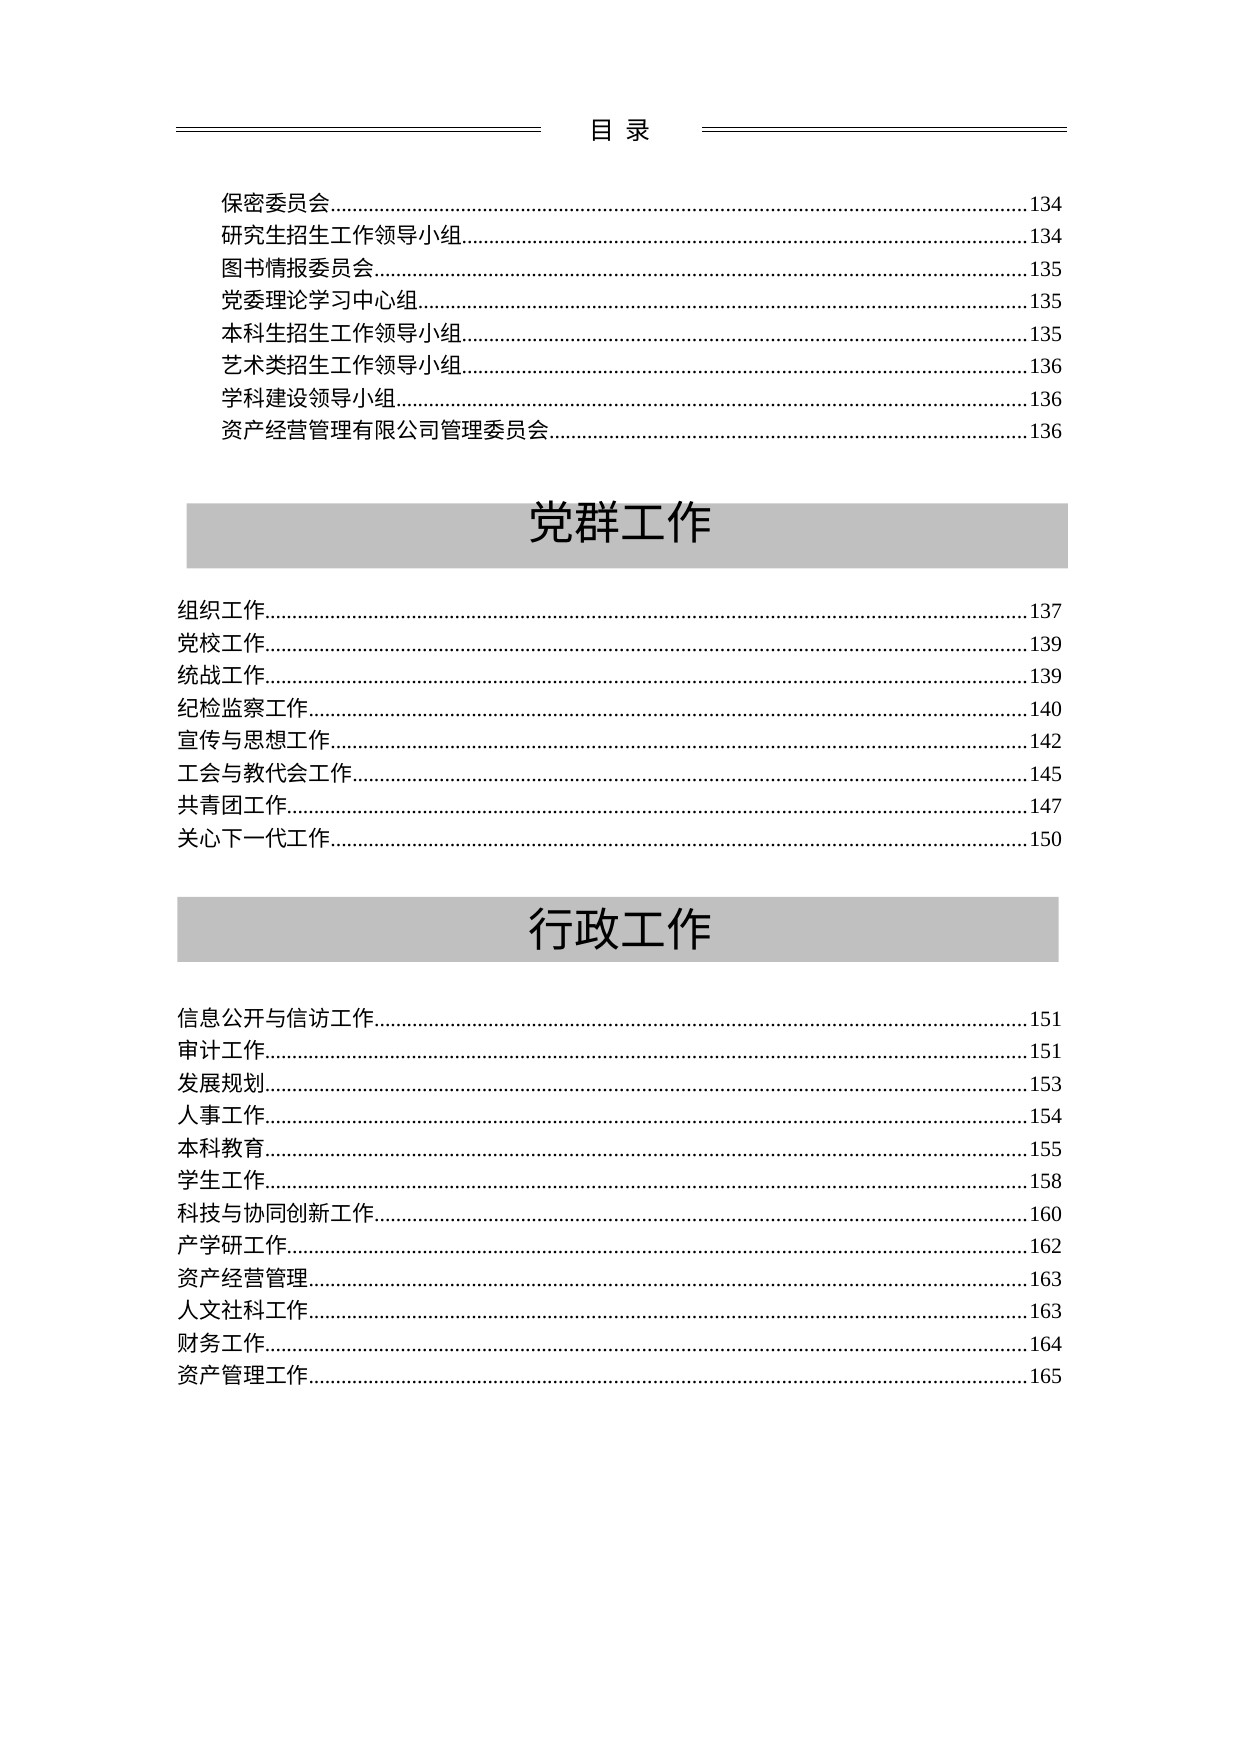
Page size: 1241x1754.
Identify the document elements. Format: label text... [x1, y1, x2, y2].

text 党校工作 139 [177, 626, 1063, 658]
text 工会与教代会工作 145 [177, 756, 1063, 788]
text 科技与协同创新工作 160 [177, 1196, 1063, 1228]
text 研究生招生工作领导小组 134 [177, 218, 1063, 251]
text 统战工作 139 [177, 658, 1063, 691]
text 财务工作 164 [177, 1326, 1063, 1358]
text 行政工作 [177, 878, 1063, 976]
text 关心下一代工作 150 [177, 821, 1063, 853]
text 信息公开与信访工作 151 [177, 1001, 1063, 1033]
text 资产经营管理 163 [177, 1261, 1063, 1293]
text 本科生招生工作领导小组 135 [177, 316, 1063, 348]
text 资产经营管理有限公司管理委员会 136 [177, 413, 1063, 446]
text 艺术类招生工作领导小组 136 [177, 348, 1063, 381]
text 本科教育 155 [177, 1131, 1063, 1163]
text 人事工作 154 [177, 1098, 1063, 1131]
text 党群工作 [177, 471, 1063, 568]
text 党委理论学习中心组 135 [177, 283, 1063, 316]
text 保密委员会 134 [177, 186, 1063, 218]
text 组织工作 137 [177, 593, 1063, 626]
text 学科建设领导小组 136 [177, 381, 1063, 413]
text 纪检监察工作 140 [177, 691, 1063, 723]
text 宣传与思想工作 142 [177, 723, 1063, 756]
text 学生工作 158 [177, 1163, 1063, 1196]
text 人文社科工作 163 [177, 1293, 1063, 1326]
text 产学研工作 162 [177, 1228, 1063, 1261]
text 共青团工作 147 [177, 788, 1063, 821]
text 资产管理工作 165 [177, 1358, 1063, 1391]
text 图书情报委员会 135 [177, 251, 1063, 283]
text 发展规划 153 [177, 1066, 1063, 1098]
text 审计工作 151 [177, 1033, 1063, 1066]
